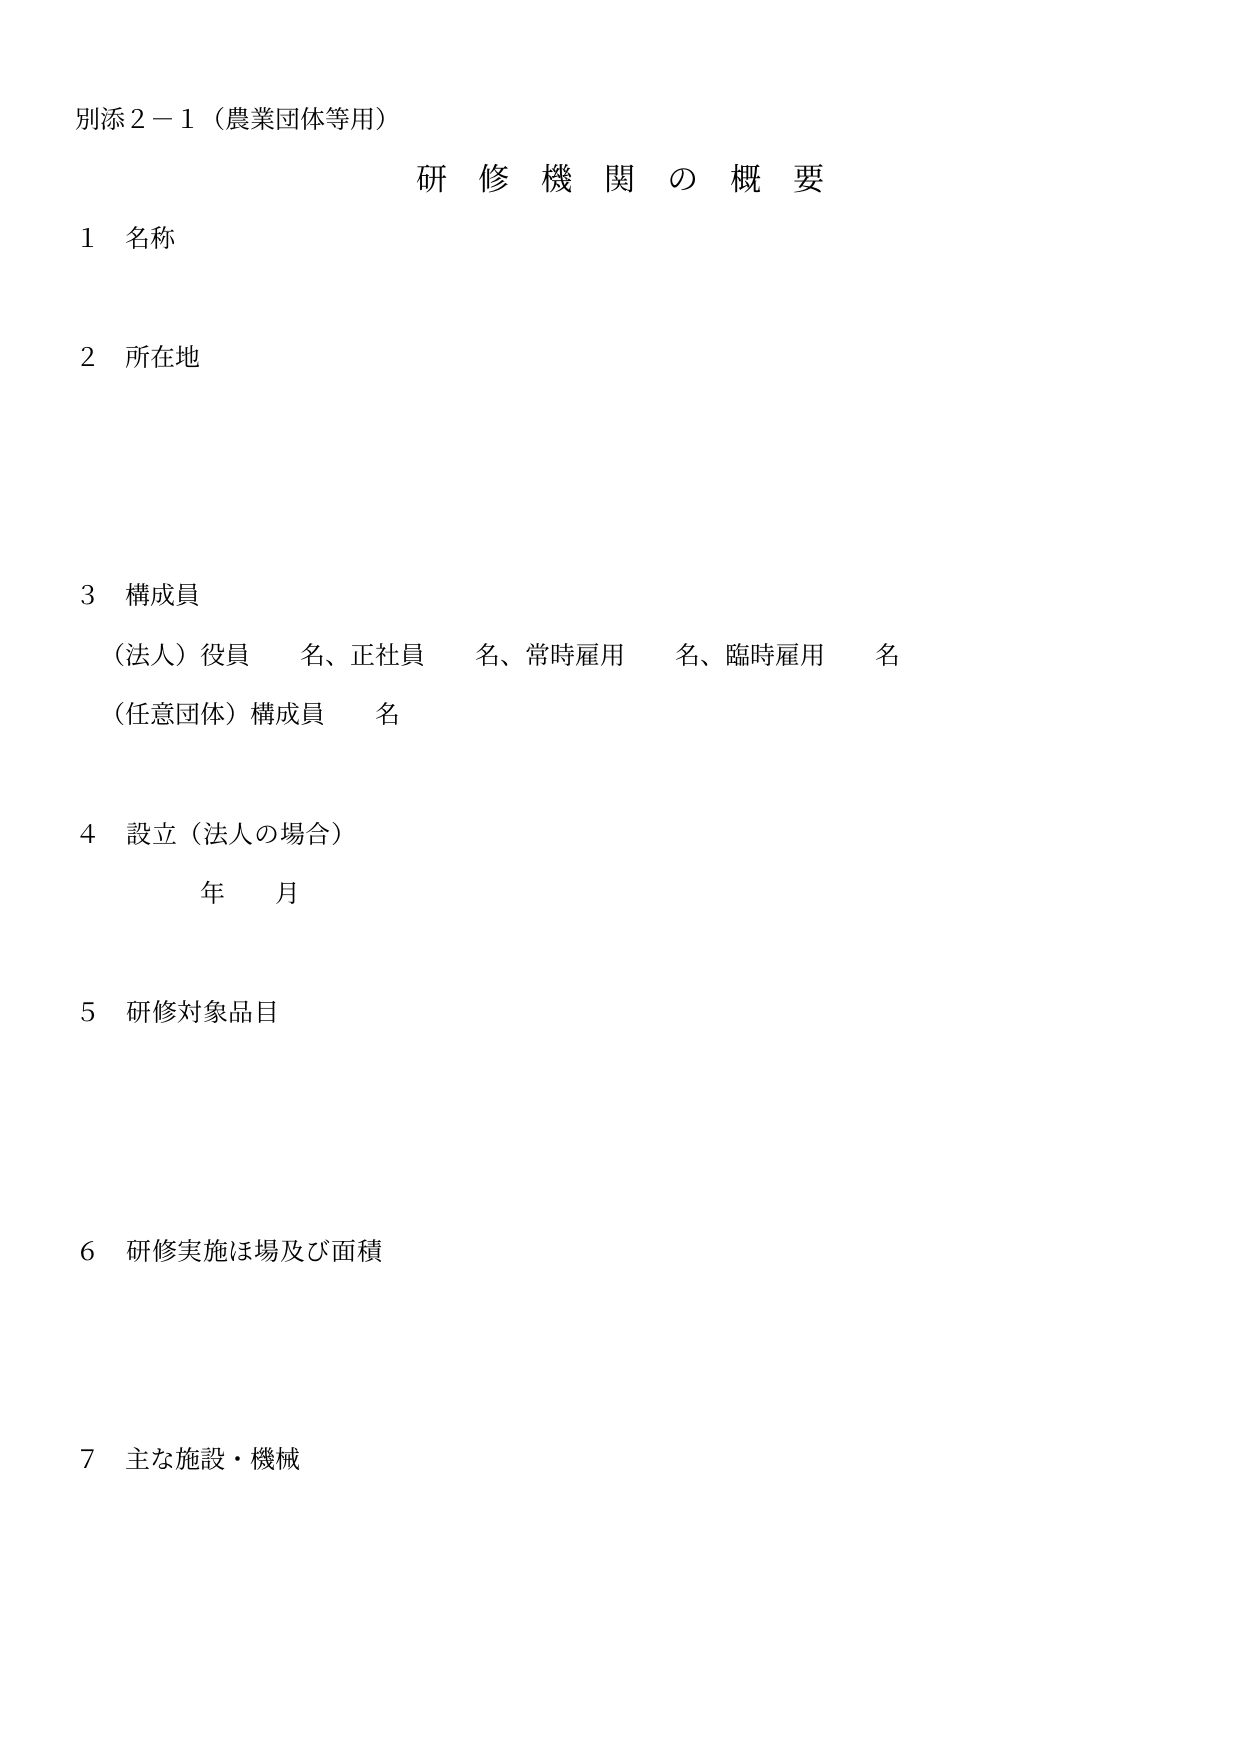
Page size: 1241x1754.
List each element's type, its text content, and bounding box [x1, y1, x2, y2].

text ６ 研修実施ほ場及び面積 [75, 1219, 1165, 1279]
text ２ 所在地 [75, 326, 1165, 385]
text ３ 構成員 [75, 564, 1165, 624]
text ７ 主な施設・機械 [75, 1428, 1165, 1488]
text 年 月 [75, 862, 1165, 922]
text ４ 設立（法人の場合） [75, 802, 1165, 862]
text ５ 研修対象品目 [75, 981, 1165, 1041]
text （法人）役員 名、正社員 名、常時雇用 名、臨時雇用 名 [75, 624, 1165, 683]
text （任意団体）構成員 名 [75, 683, 1165, 743]
text 別添２－１（農業団体等用） [75, 87, 1165, 147]
text 研 修 機 関 の 概 要 [75, 147, 1165, 207]
text １ 名称 [75, 207, 1165, 266]
